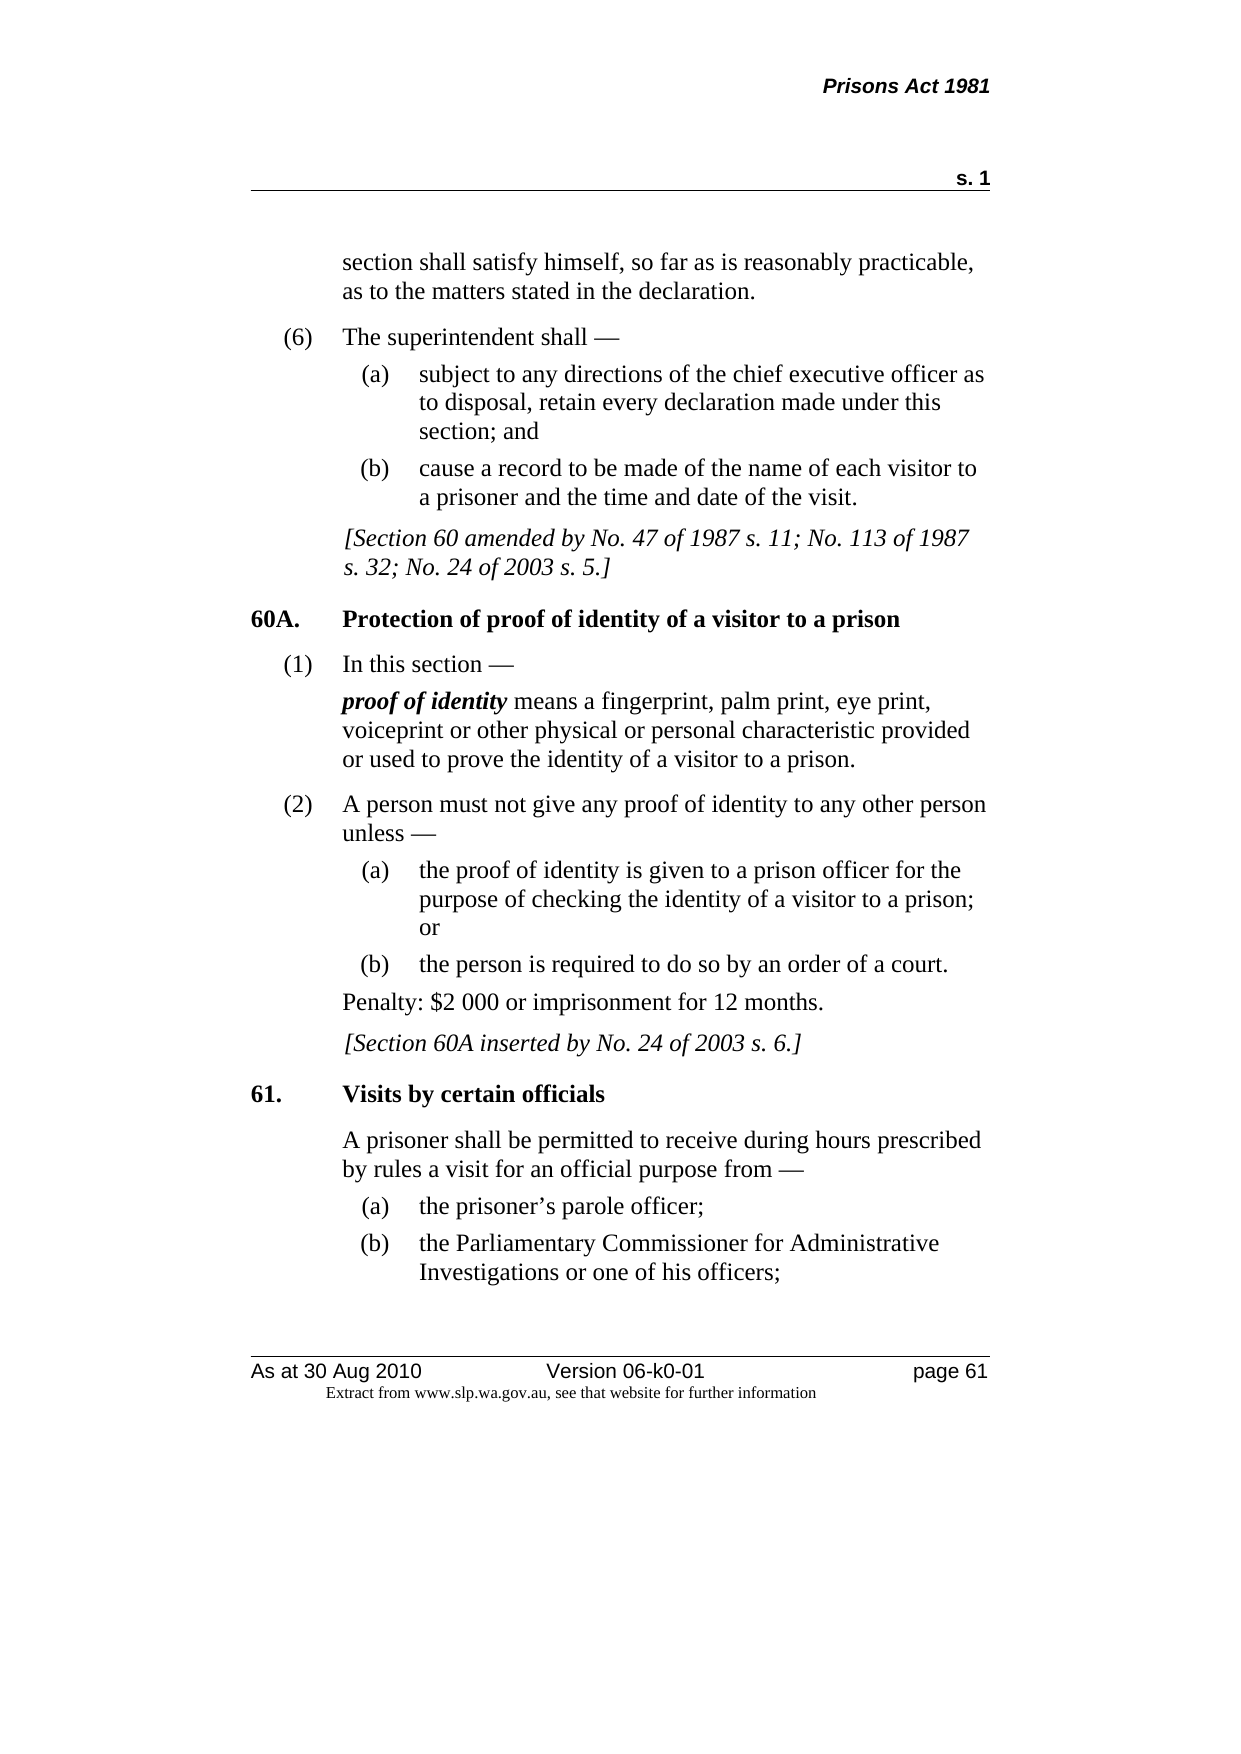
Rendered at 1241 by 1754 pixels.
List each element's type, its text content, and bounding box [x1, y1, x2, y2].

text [251, 247, 990, 305]
text (b) cause a record to be made of the name of each visitor to a prisoner and the time and date of the visit. [251, 453, 990, 511]
text (a) the prisoner’s parole officer; [251, 1191, 990, 1219]
text (b) the person is required to do so by an order of a court. [251, 949, 990, 978]
text (a) subject to any directions of the chief executive officer as to disposal, retain every declaration made under this section; and [251, 359, 990, 445]
subtitle 60A. Protection of proof of identity of a visitor to a prison [251, 604, 990, 632]
text A prisoner shall be permitted to receive during hours prescribed by rules a visit for an official purpose from — [251, 1125, 990, 1182]
text (2) A person must not give any proof of identity to any other person unless — [251, 789, 990, 847]
text [Section 60 amended by No. 47 of 1987 s. 11; No. 113 of 1987 s. 32; No. 24 of 2003 s. 5.] [251, 523, 990, 581]
text [Section 60A inserted by No. 24 of 2003 s. 6.] [251, 1028, 990, 1057]
text (b) the Parliamentary Commissioner for Administrative Investigations or one of his officers; [251, 1228, 990, 1285]
text proof of identity means a fingerprint, palm print, eye print, voiceprint or other physical or personal characteristic provided or used to prove the identity of a visitor to a prison. [251, 686, 990, 772]
text (1) In this section — [251, 649, 990, 678]
text Penalty: $2 000 or imprisonment for 12 months. [251, 987, 990, 1015]
subtitle 61. Visits by certain officials [251, 1079, 990, 1108]
text (6) The superintendent shall — [251, 322, 990, 350]
text (a) the proof of identity is given to a prison officer for the purpose of checking the identity of a visitor to a prison; or [251, 855, 990, 941]
